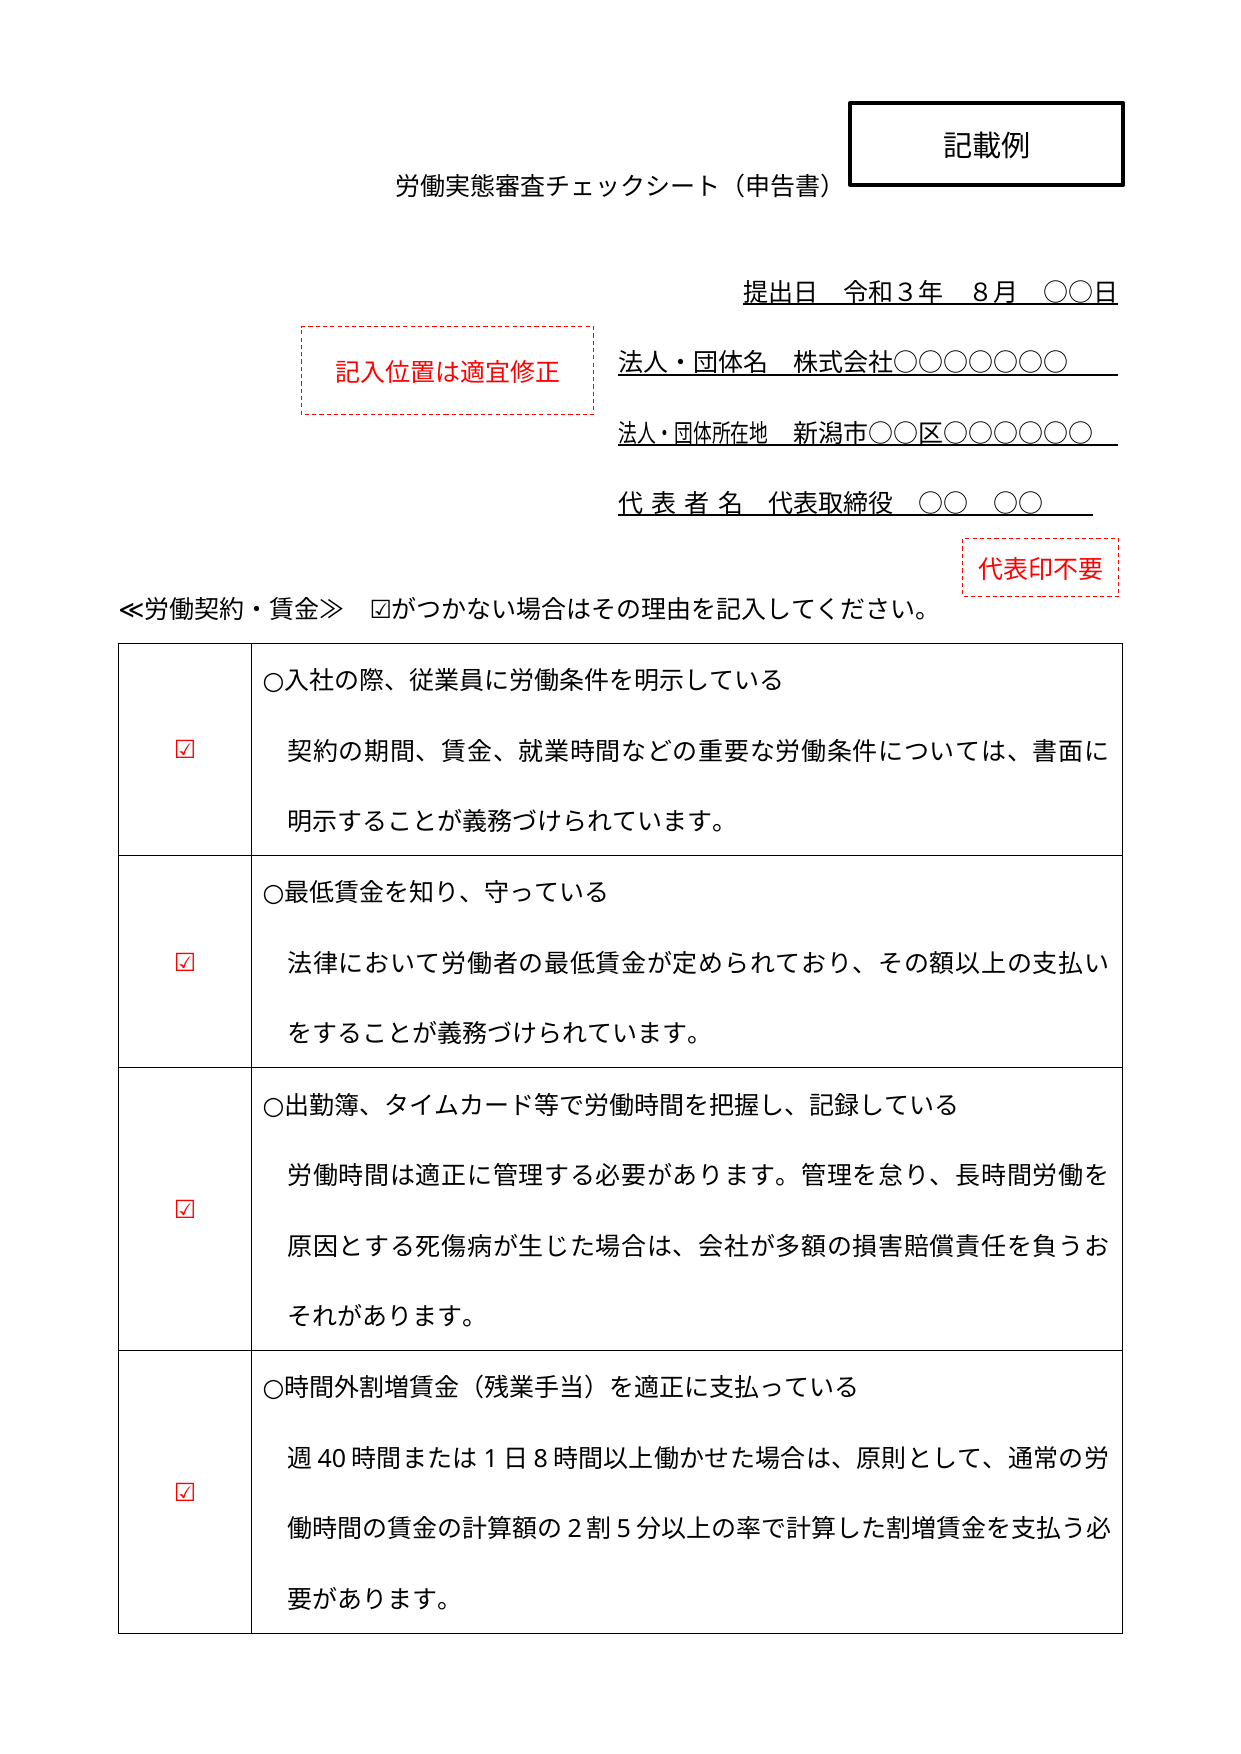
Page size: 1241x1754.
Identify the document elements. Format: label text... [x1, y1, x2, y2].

table_cell ☑ [119, 856, 251, 1067]
table_header ☑ [119, 644, 251, 855]
table_header ○入社の際、従業員に労働条件を明示している 契約の期間、賃金、就業時間などの重要な労働条件については、書面に明示することが義務づけられています。 [252, 644, 1122, 855]
text 提出日 令和３年 ８月 ○○日 [743, 255, 1122, 326]
text 労働実態審査チェックシート（申告書） [118, 149, 1122, 220]
table_cell ○最低賃金を知り、守っている 法律において労働者の最低賃金が定められており、その額以上の支払いをすることが義務づけられています。 [252, 856, 1122, 1067]
table_cell ○時間外割増賃金（残業手当）を適正に支払っている 週40時間または1日8時間以上働かせた場合は、原則として、通常の労働時間の賃金の計算額の2割5分以上の率で計算した割増賃金を支払う必要があります。 [252, 1351, 1122, 1632]
table_cell ○出勤簿、タイムカード等で労働時間を把握し、記録している 労働時間は適正に管理する必要があります。管理を怠り、長時間労働を原因とする死傷病が生じた場合は、会社が多額の損害賠償責任を負うおそれがあります。 [252, 1068, 1122, 1350]
table_cell ☑ [119, 1351, 251, 1632]
text 代表者名 代表取締役 ○○ ○○ [618, 466, 1122, 537]
text ≪労働契約・賃金≫ ☑がつかない場合はその理由を記入してください。 [118, 572, 1122, 642]
text 法人・団体所在地 新潟市○○区○○○○○○ [618, 396, 1122, 466]
table_cell ☑ [119, 1068, 251, 1350]
text 法人・団体名 株式会社○○○○○○○ [618, 326, 1122, 396]
